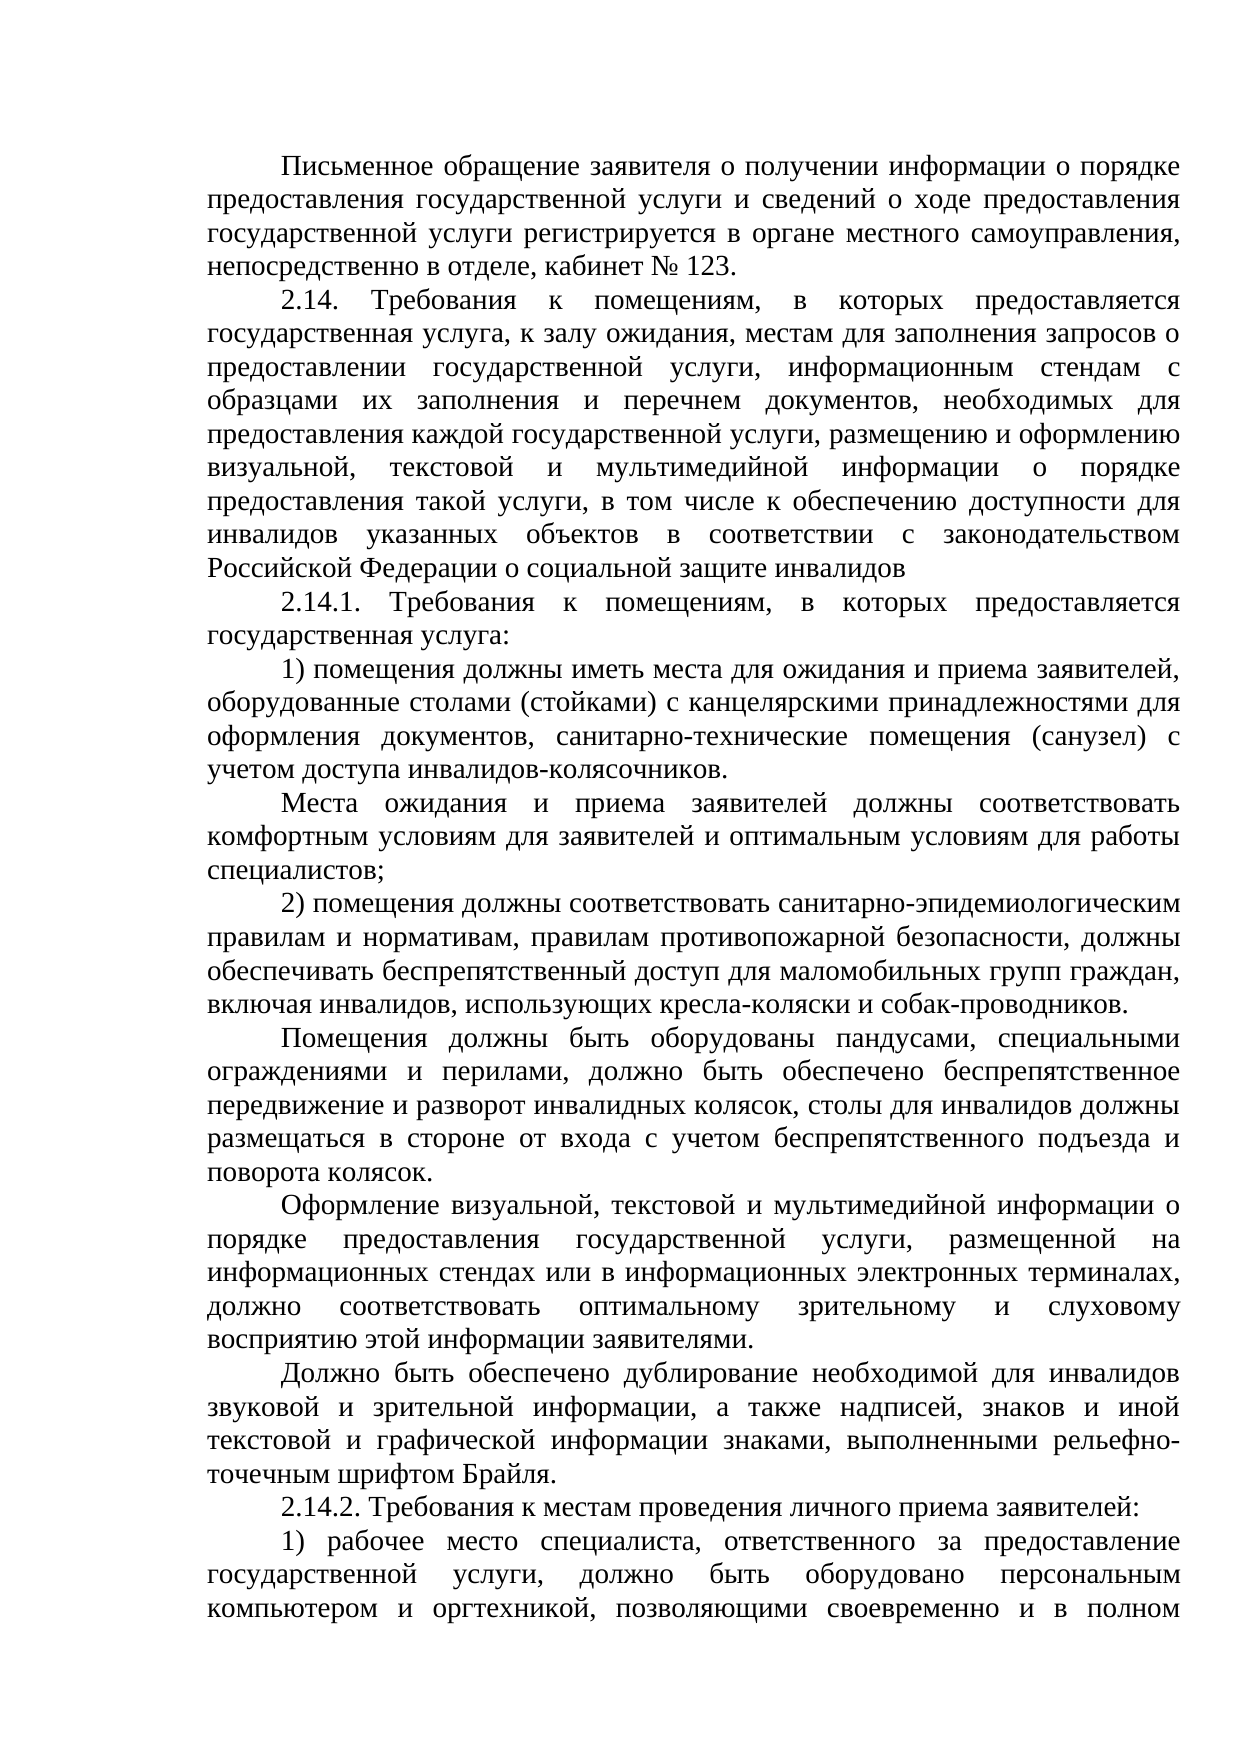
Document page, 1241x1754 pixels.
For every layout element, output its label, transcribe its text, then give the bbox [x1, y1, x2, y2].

text 2.14.1. Требования к помещениям, в которых предоставляется государственная услуга: [207, 584, 1181, 651]
text Помещения должны быть оборудованы пандусами, специальными ограждениями и перилами, должно быть обеспечено беспрепятственное передвижение и разворот инвалидных колясок, столы для инвалидов должны размещаться в стороне от входа с учетом беспрепятственного подъезда и поворота колясок. [207, 1020, 1181, 1187]
text 2) помещения должны соответствовать санитарно-эпидемиологическим правилам и нормативам, правилам противопожарной безопасности, должны обеспечивать беспрепятственный доступ для маломобильных групп граждан, включая инвалидов, использующих кресла-коляски и собак-проводников. [207, 886, 1181, 1020]
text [207, 1523, 1181, 1623]
title 2.14. Требования к помещениям, в которых предоставляется государственная услуга, к залу ожидания, местам для заполнения запросов о предоставлении государственной услуги, информационным стендам с образцами их заполнения и перечнем документов, необходимых для предоставления каждой государственной услуги, размещению и оформлению визуальной, текстовой и мультимедийной информации о порядке предоставления такой услуги, в том числе к обеспечению доступности для инвалидов указанных объектов в соответствии с законодательством Российской Федерации о социальной защите инвалидов [207, 282, 1181, 584]
text Должно быть обеспечено дублирование необходимой для инвалидов звуковой и зрительной информации, а также надписей, знаков и иной текстовой и графической информации знаками, выполненными рельефно-точечным шрифтом Брайля. [207, 1355, 1181, 1489]
text Оформление визуальной, текстовой и мультимедийной информации о порядке предоставления государственной услуги, размещенной на информационных стендах или в информационных электронных терминалах, должно соответствовать оптимальному зрительному и слуховому восприятию этой информации заявителями. [207, 1187, 1181, 1355]
text 1) помещения должны иметь места для ожидания и приема заявителей, оборудованные столами (стойками) с канцелярскими принадлежностями для оформления документов, санитарно-технические помещения (санузел) с учетом доступа инвалидов-колясочников. [207, 651, 1181, 785]
text Места ожидания и приема заявителей должны соответствовать комфортным условиям для заявителей и оптимальным условиям для работы специалистов; [207, 785, 1181, 886]
text 2.14.2. Требования к местам проведения личного приема заявителей: [207, 1489, 1181, 1523]
text Письменное обращение заявителя о получении информации о порядке предоставления государственной услуги и сведений о ходе предоставления государственной услуги регистрируется в органе местного самоуправления, непосредственно в отделе, кабинет № 123. [207, 148, 1181, 282]
